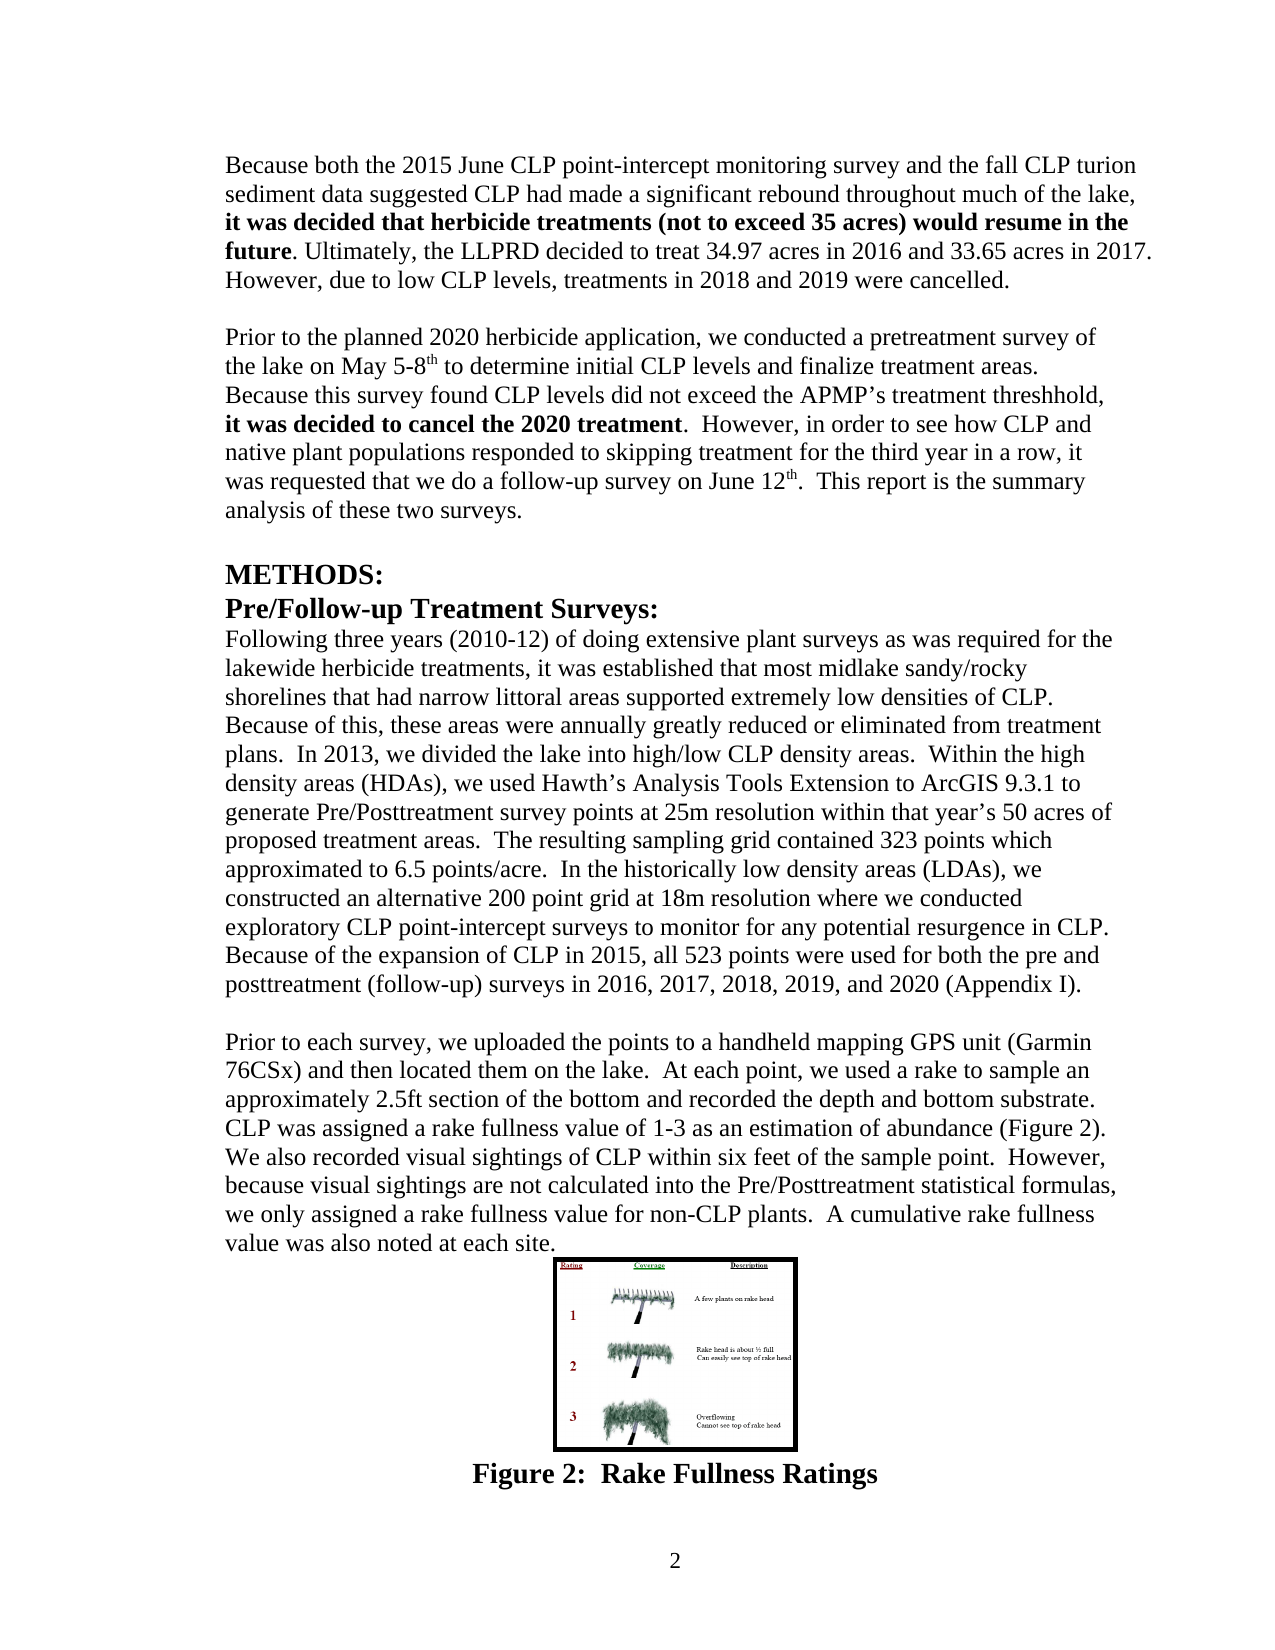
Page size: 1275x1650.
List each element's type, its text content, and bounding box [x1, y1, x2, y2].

picture [557, 1262, 793, 1447]
text Prior to the planned 2020 herbicide application, we conducted a pretreatment survey of the lake on May 5-8th to determine initial CLP levels and finalize treatment areas. Because this survey found CLP levels did not exceed the APMP’s treatment threshhold, it was decided to cancel the 2020 treatment. However, in order to see how CLP and native plant populations responded to skipping treatment for the third year in a row, it was requested that we do a follow-up survey on June 12th. This report is the summary analysis of these two surveys. [225, 322, 1125, 524]
text METHODS: [225, 557, 1125, 591]
text Figure 2: Rake Fullness Ratings [225, 1456, 1125, 1489]
text Because both the 2015 June CLP point-intercept monitoring survey and the fall CLP turion sediment data suggested CLP had made a significant rebound throughout much of the lake, it was decided that herbicide treatments (not to exceed 35 acres) would resume in the future. Ultimately, the LLPRD decided to treat 34.97 acres in 2016 and 33.65 acres in 2017. However, due to low CLP levels, treatments in 2018 and 2019 were cancelled. [225, 150, 1153, 294]
text Following three years (2010-12) of doing extensive plant surveys as was required for the lakewide herbicide treatments, it was established that most midlake sandy/rocky shorelines that had narrow littoral areas supported extremely low densities of CLP. Because of this, these areas were annually greatly reduced or eliminated from treatment plans. In 2013, we divided the lake into high/low CLP density areas. Within the high density areas (HDAs), we used Hawth’s Analysis Tools Extension to ArcGIS 9.3.1 to generate Pre/Posttreatment survey points at 25m resolution within that year’s 50 acres of proposed treatment areas. The resulting sampling grid contained 323 points which approximated to 6.5 points/acre. In the historically low density areas (LDAs), we constructed an alternative 200 point grid at 18m resolution where we conducted exploratory CLP point-intercept surveys to monitor for any potential resurgence in CLP. Because of the expansion of CLP in 2015, all 523 points were used for both the pre and posttreatment (follow-up) surveys in 2016, 2017, 2018, 2019, and 2020 (Appendix I). [225, 624, 1125, 998]
text Pre/Follow-up Treatment Surveys: [225, 591, 1125, 624]
text Prior to each survey, we uploaded the points to a handheld mapping GPS unit (Garmin 76CSx) and then located them on the lake. At each point, we used a rake to sample an approximately 2.5ft section of the bottom and recorded the depth and bottom substrate. CLP was assigned a rake fullness value of 1-3 as an estimation of abundance (Figure 2). We also recorded visual sightings of CLP within six feet of the sample point. However, because visual sightings are not calculated into the Pre/Posttreatment statistical formulas, we only assigned a rake fullness value for non-CLP plants. A cumulative rake fullness value was also noted at each site. [225, 1027, 1125, 1257]
